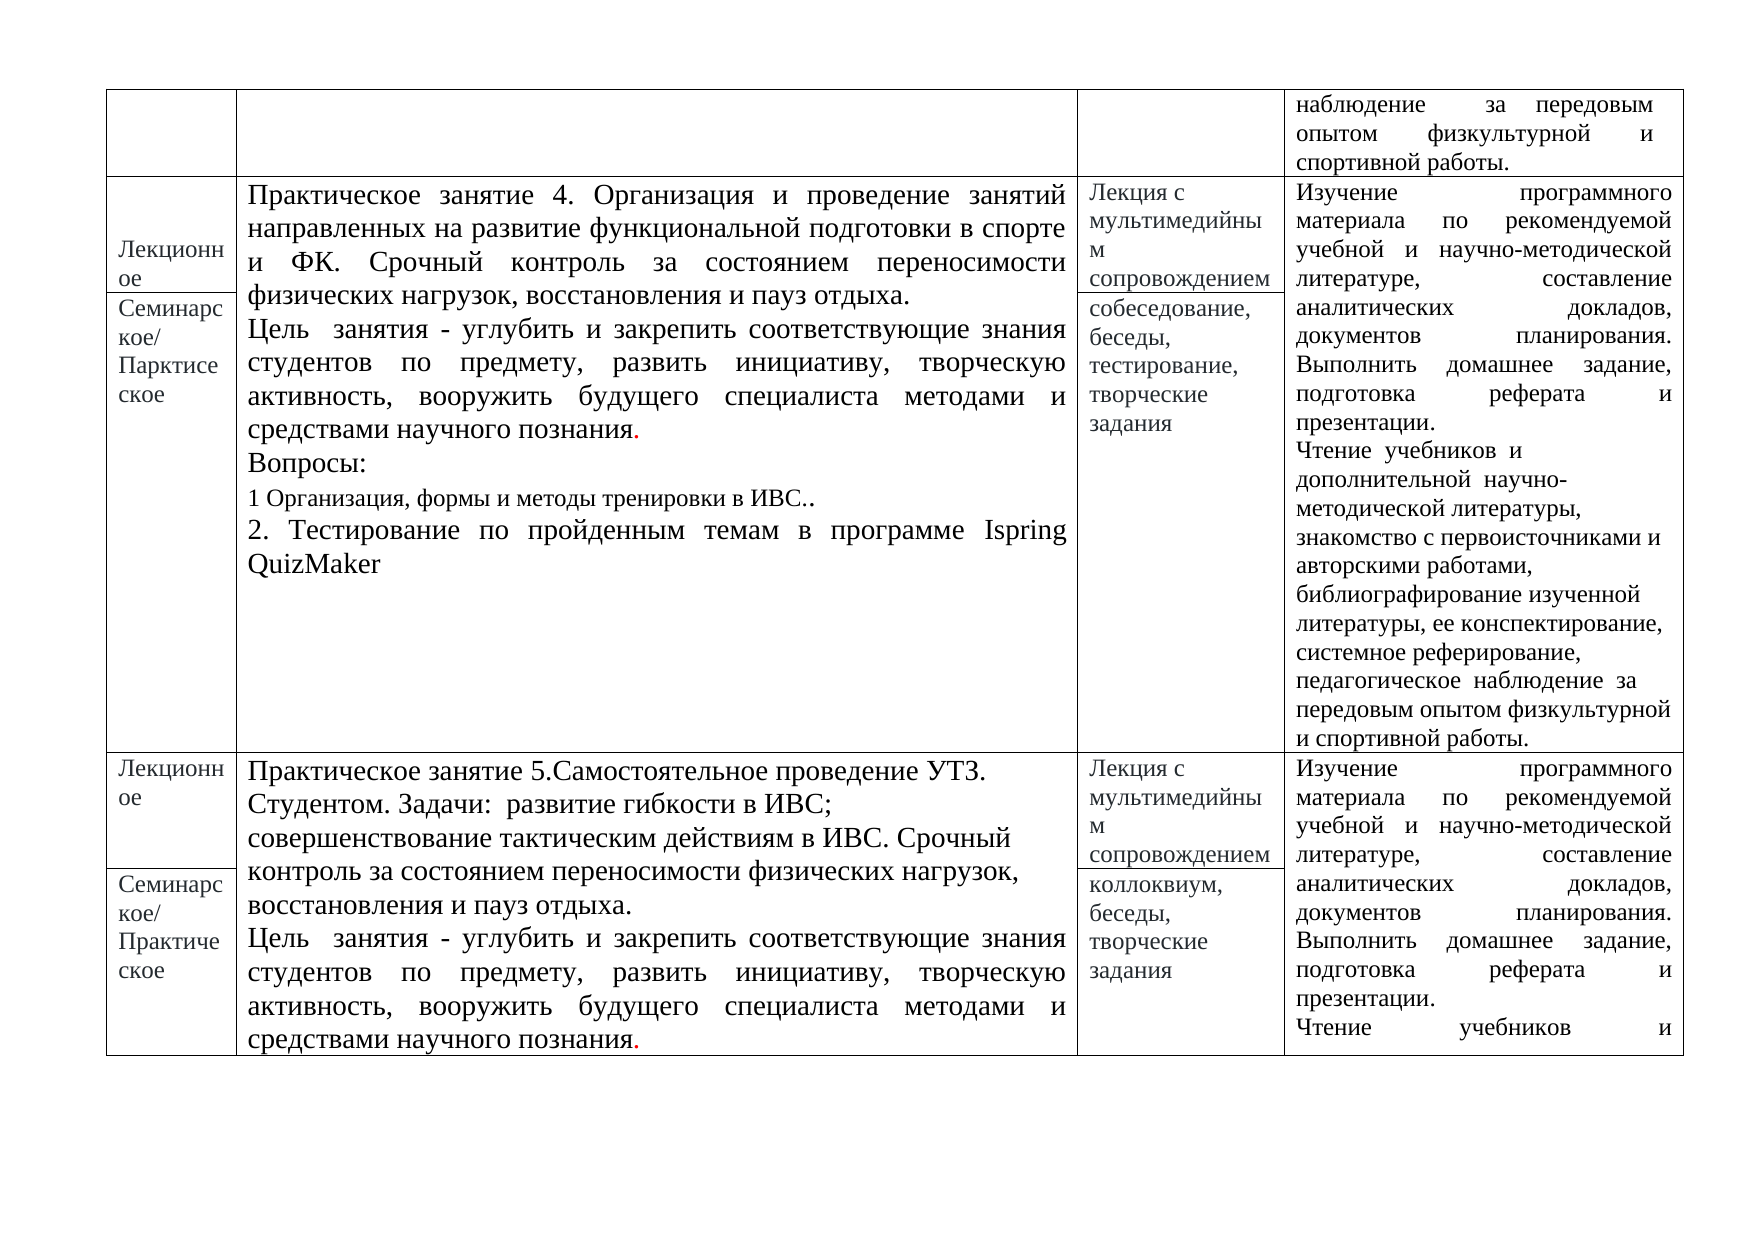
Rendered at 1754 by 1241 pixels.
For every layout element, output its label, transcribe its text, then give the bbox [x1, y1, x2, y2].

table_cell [1078, 869, 1284, 1055]
table_cell Лекционное [107, 177, 236, 292]
table_cell Практическое занятие 5.Самостоятельное проведение УТЗ. Студентом. Задачи: развитие гибкости в ИВС; совершенствование тактическим действиям в ИВС. Срочный контроль за состоянием переносимости физических нагрузок, восстановления и пауз отдыха. Цель занятия - углубить и закрепить соответствующие знания студентов по предмету, развить инициативу, творческую активность, вооружить будущего специалиста методами и средствами научного познания. Вопросы: 1.Факторы тренировочной нагрузки в ИВС. 2.Тестирование по пройденному материалу. [237, 753, 1077, 1055]
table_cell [1285, 177, 1683, 752]
table_cell Лекция с мультимедийным сопровождением [1078, 753, 1284, 868]
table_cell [107, 90, 236, 176]
table_cell Лекционное [107, 753, 236, 868]
table_cell собеседование, беседы, тестирование, творческие задания [1078, 293, 1284, 752]
table_cell Практическое занятие 4. Организация и проведение занятий направленных на развитие функциональной подготовки в спорте и ФК. Срочный контроль за состоянием переносимости физических нагрузок, восстановления и пауз отдыха. Цель занятия - углубить и закрепить соответствующие знания студентов по предмету, развить инициативу, творческую активность, вооружить будущего специалиста методами и средствами научного познания. Вопросы: 1 Организация, формы и методы тренировки в ИВС.. 2. Тестирование по пройденным темам в программе Ispring QuizMaker [237, 177, 1077, 752]
table_cell Лекция с мультимедийным сопровождением [1078, 177, 1284, 292]
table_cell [107, 869, 236, 1055]
table_cell Семинарское/Парктисеское [107, 293, 236, 752]
